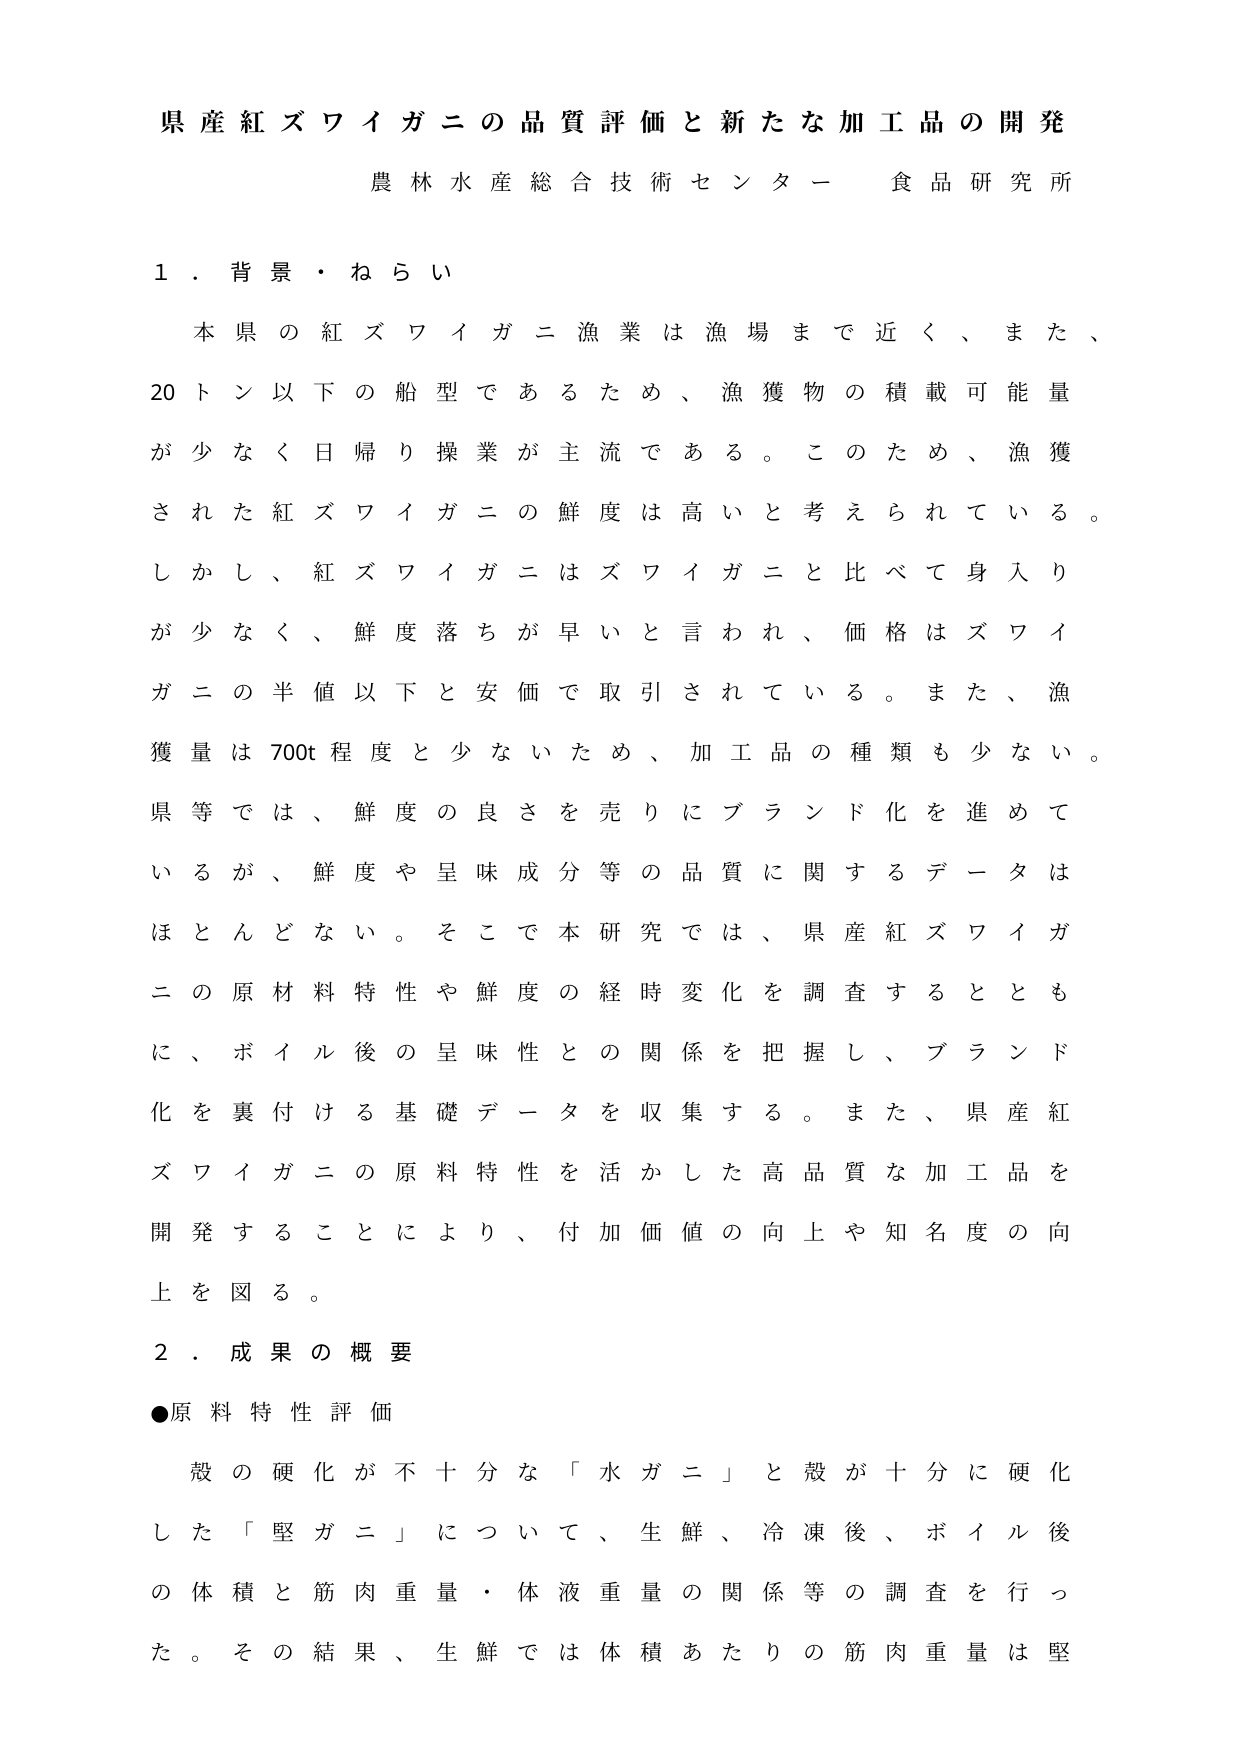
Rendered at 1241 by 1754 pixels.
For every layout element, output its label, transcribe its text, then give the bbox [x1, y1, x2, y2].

text ２．成果の概要 [150, 1321, 1090, 1381]
text １．背景・ねらい [150, 241, 1090, 301]
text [150, 1441, 1090, 1681]
text 農林水産総合技術センター 食品研究所 [150, 151, 1090, 211]
text 県産紅ズワイガニの品質評価と新たな加工品の開発 [150, 91, 1090, 151]
text 本県の紅ズワイガニ漁業は漁場まで近く、また、20トン以下の船型であるため、漁獲物の積載可能量が少なく日帰り操業が主流である。このため、漁獲された紅ズワイガニの鮮度は高いと考えられている。しかし、紅ズワイガニはズワイガニと比べて身入りが少なく、鮮度落ちが早いと言われ、価格はズワイガニの半値以下と安価で取引されている。また、漁獲量は700t程度と少ないため、加工品の種類も少ない。県等では、鮮度の良さを売りにブランド化を進めているが、鮮度や呈味成分等の品質に関するデータはほとんどない。そこで本研究では、県産紅ズワイガニの原材料特性や鮮度の経時変化を調査するとともに、ボイル後の呈味性との関係を把握し、ブランド化を裏付ける基礎データを収集する。また、県産紅ズワイガニの原料特性を活かした高品質な加工品を開発することにより、付加価値の向上や知名度の向上を図る。 [150, 301, 1090, 1321]
text ●原料特性評価 [150, 1381, 1090, 1441]
